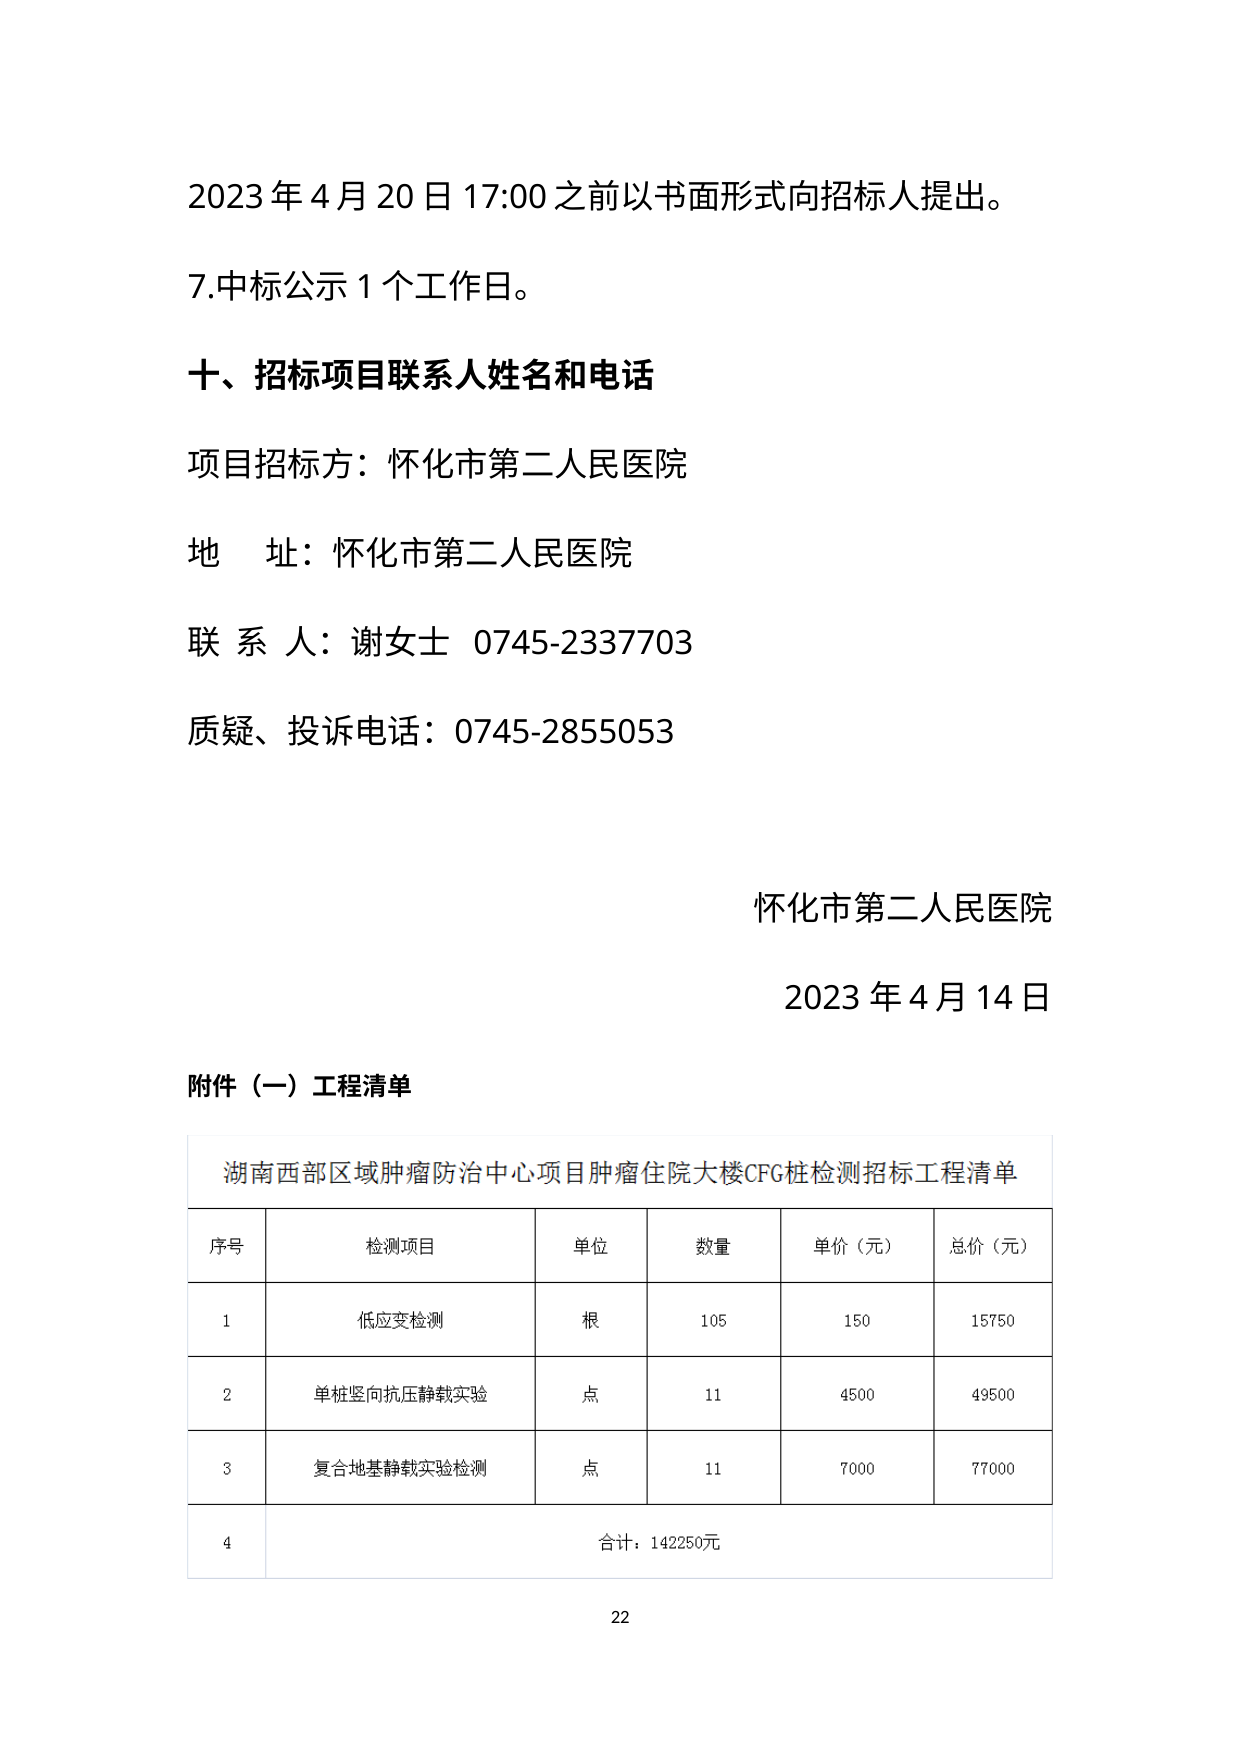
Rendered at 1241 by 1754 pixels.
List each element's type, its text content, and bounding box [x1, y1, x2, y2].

picture [187, 1135, 1053, 1579]
text 2023 年4月14日 [187, 963, 1053, 1028]
text 质疑、投诉电话：0745-2855053 [187, 697, 1053, 762]
text 地 址：怀化市第二人民医院 [187, 518, 1053, 583]
text 项目招标方：怀化市第二人民医院 [187, 429, 1053, 494]
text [187, 162, 1053, 227]
text 联 系 人：谢女士 0745-2337703 [187, 607, 1053, 672]
text 附件（一）工程清单 [187, 1052, 1053, 1117]
text 十、招标项目联系人姓名和电话 [187, 340, 1053, 405]
text 7.中标公示1个工作日。 [187, 251, 1053, 316]
text 怀化市第二人民医院 [187, 873, 1053, 938]
